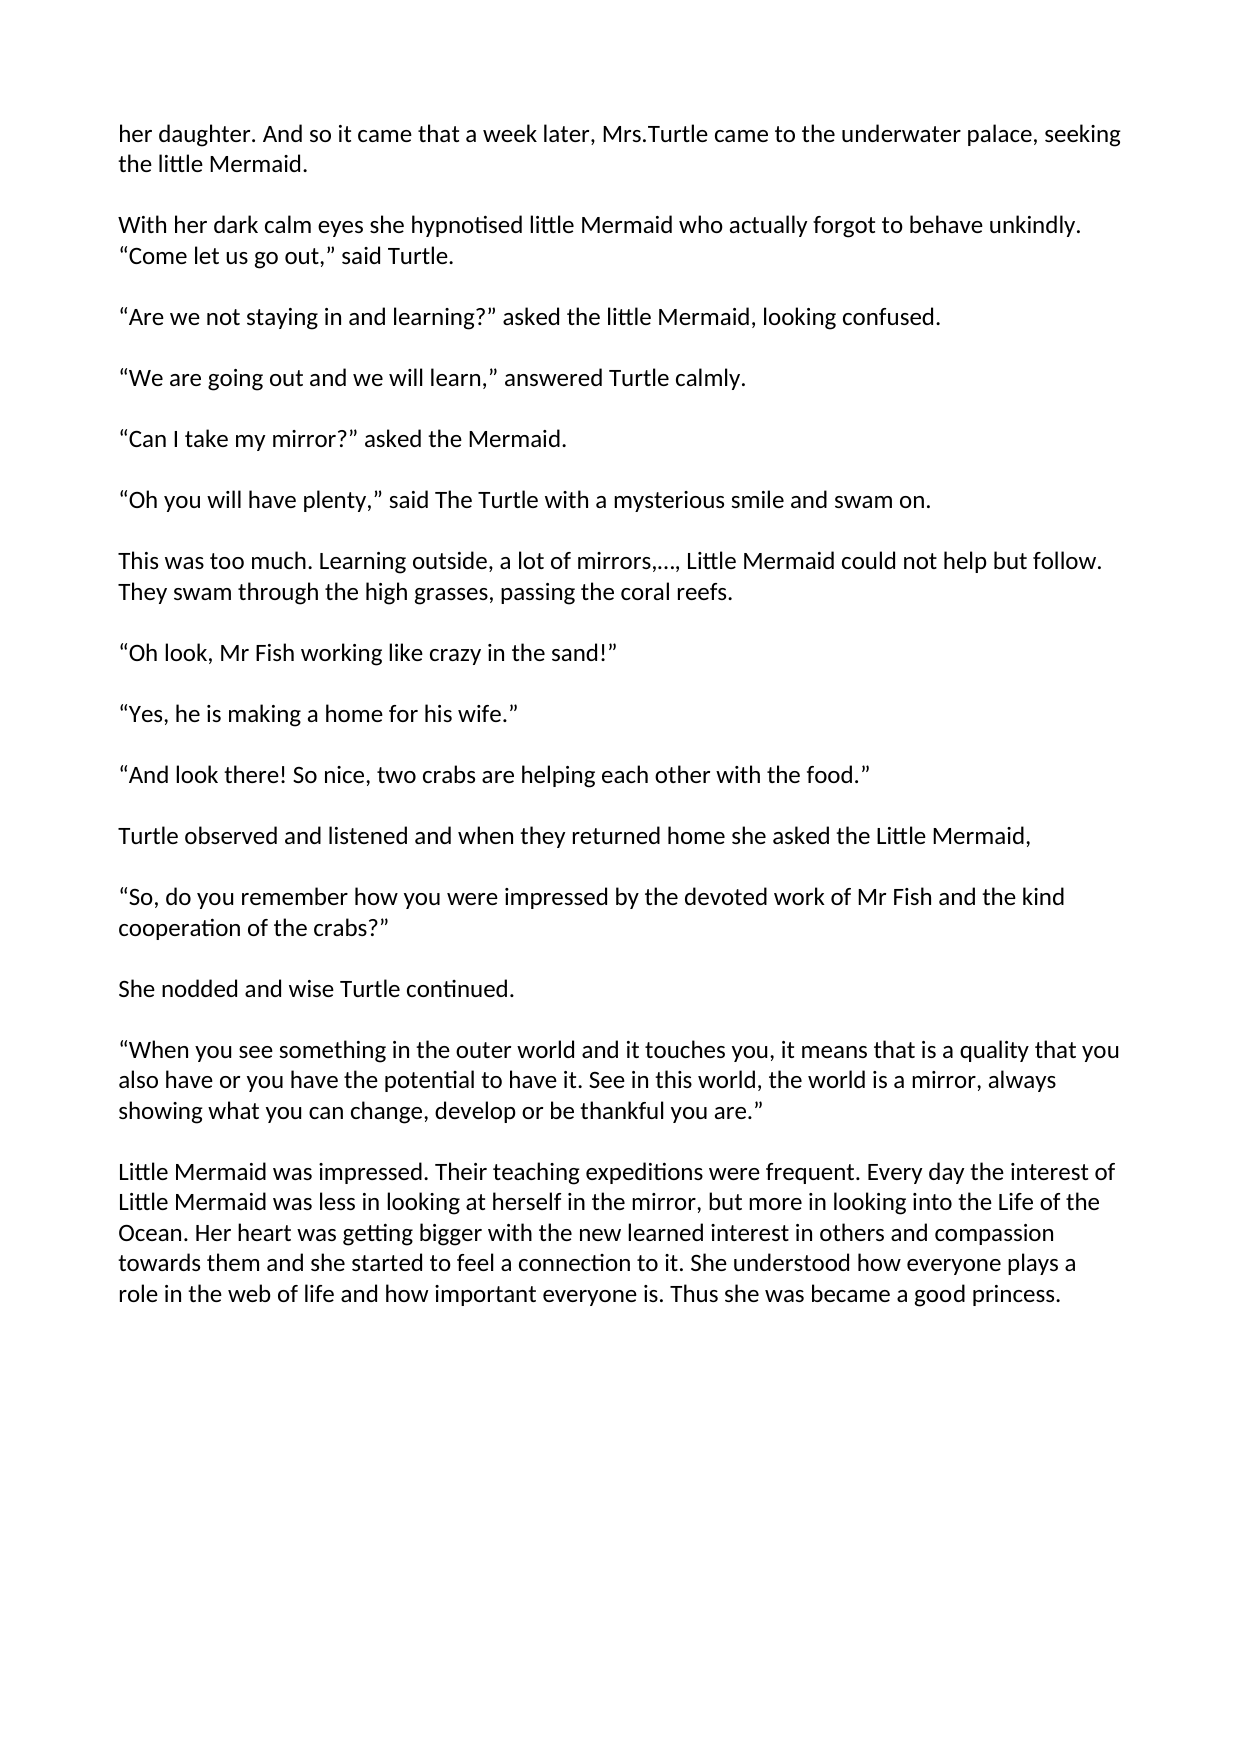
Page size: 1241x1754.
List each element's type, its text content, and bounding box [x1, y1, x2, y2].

text “Oh you will have plenty,” said The Turtle with a mysterious smile and swam on. [118, 484, 1122, 515]
text She nodded and wise Turtle continued. [118, 973, 1122, 1003]
text “Are we not staying in and learning?” asked the little Mermaid, looking confused. [118, 301, 1122, 332]
text “Come let us go out,” said Turtle. [118, 240, 1122, 271]
text “And look there! So nice, two crabs are helping each other with the food.” [118, 759, 1122, 789]
text “So, do you remember how you were impressed by the devoted work of Mr Fish and the kind cooperation of the crabs?” [118, 881, 1122, 942]
text With her dark calm eyes she hypnotised little Mermaid who actually forgot to behave unkindly. [118, 210, 1122, 240]
text “We are going out and we will learn,” answered Turtle calmly. [118, 362, 1122, 393]
text Turtle observed and listened and when they returned home she asked the Little Mermaid, [118, 820, 1122, 851]
text This was too much. Learning outside, a lot of mirrors,…, Little Mermaid could not help but follow. They swam through the high grasses, passing the coral reefs. [118, 545, 1122, 606]
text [118, 118, 1122, 179]
text “When you see something in the outer world and it touches you, it means that is a quality that you also have or you have the potential to have it. See in this world, the world is a mirror, always showing what you can change, develop or be thankful you are.” [118, 1034, 1122, 1125]
text Little Mermaid was impressed. Their teaching expeditions were frequent. Every day the interest of Little Mermaid was less in looking at herself in the mirror, but more in looking into the Life of the Ocean. Her heart was getting bigger with the new learned interest in others and compassion towards them and she started to feel a connection to it. She understood how everyone plays a role in the web of life and how important everyone is. Thus she was became a good princess. [118, 1156, 1122, 1308]
text “Oh look, Mr Fish working like crazy in the sand!” [118, 637, 1122, 667]
text “Yes, he is making a home for his wife.” [118, 698, 1122, 728]
text “Can I take my mirror?” asked the Mermaid. [118, 423, 1122, 454]
